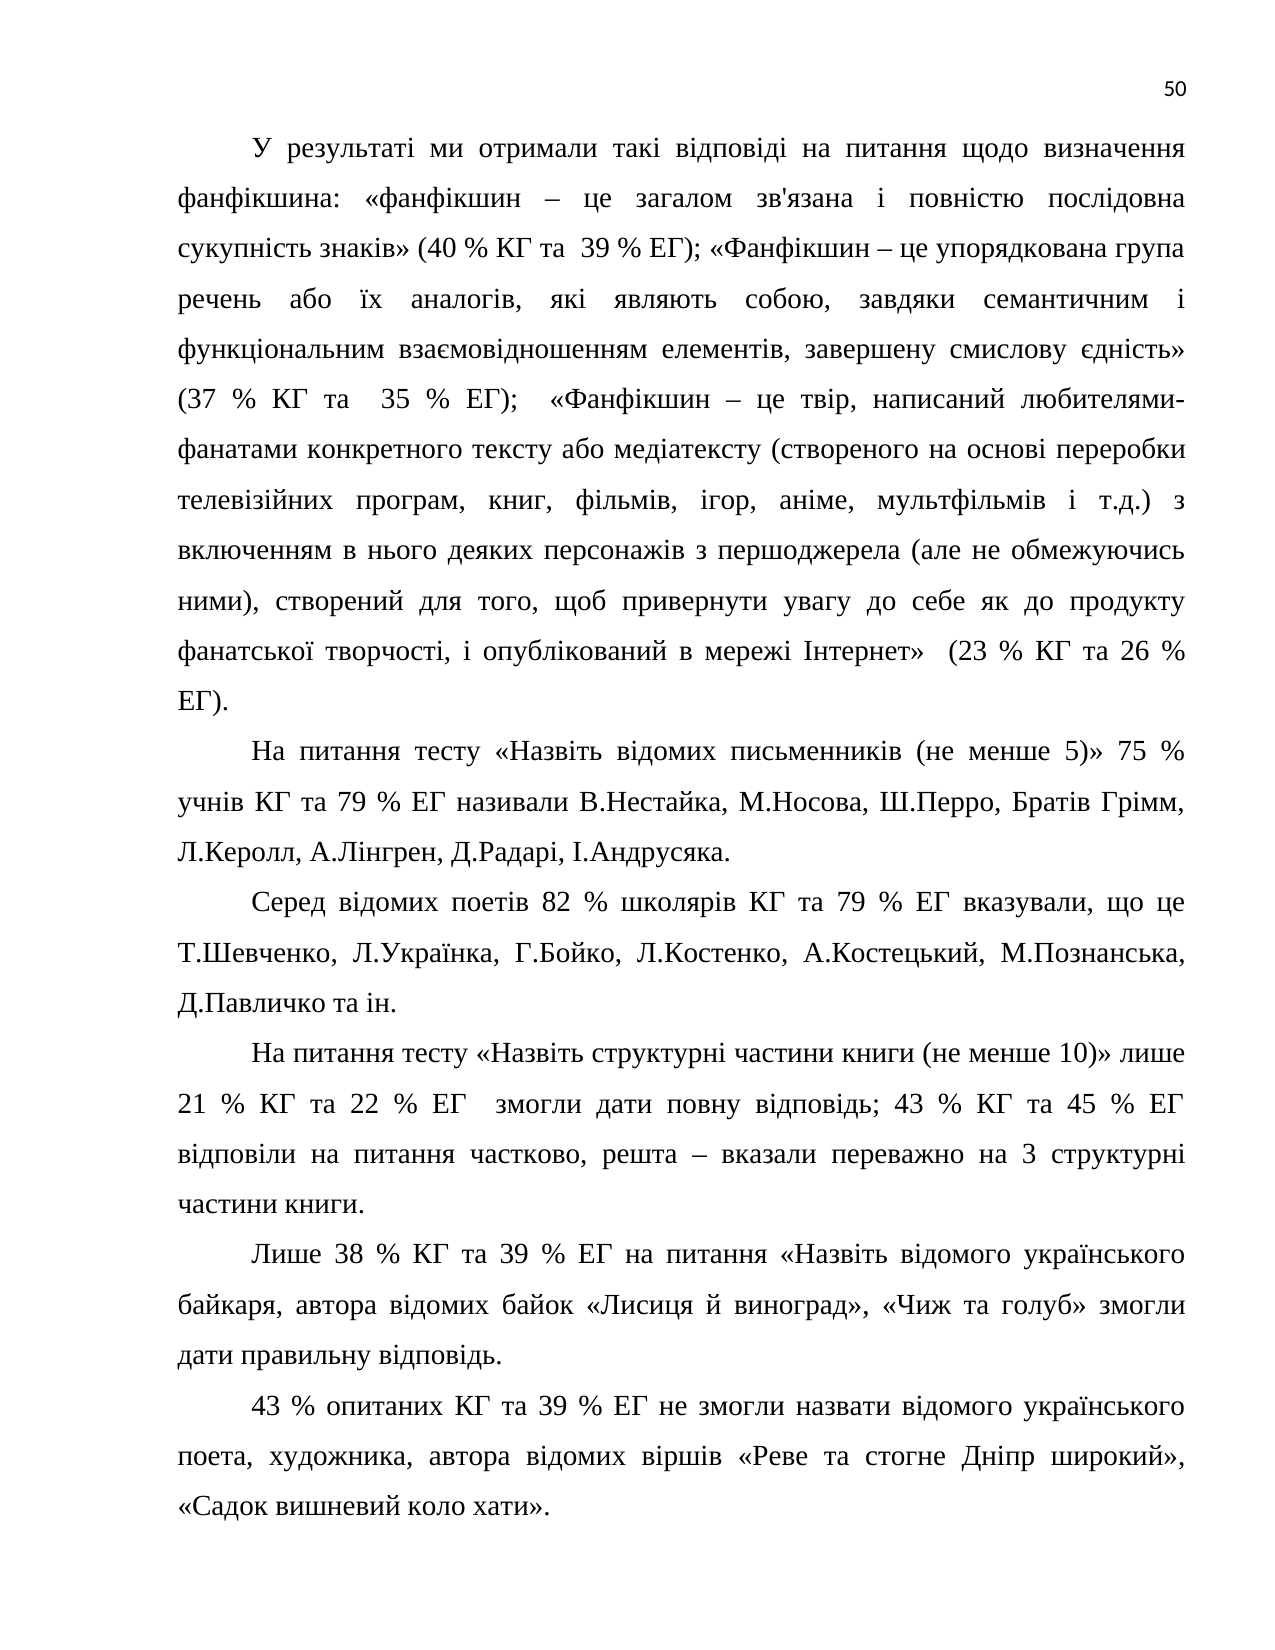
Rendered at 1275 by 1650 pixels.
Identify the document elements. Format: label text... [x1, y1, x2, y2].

list У результаті ми отримали такі відповіді на питання щодо визначення фанфікшина: «фанфікшин – це загалом зв'язана і повністю послідовна сукупність знаків» (40 % КГ та 39 % ЕГ); «Фанфікшин – це упорядкована група речень або їх аналогів, які являють собою, завдяки семантичним і функціональним взаємовідношенням елементів, завершену смислову єдність» (37 % КГ та 35 % ЕГ); «Фанфікшин – це твір, написаний любителями-фанатами конкретного тексту або медіатексту (створеного на основі переробки телевізійних програм, книг, фільмів, ігор, аніме, мультфільмів і т.д.) з включенням в нього деяких персонажів з першоджерела (але не обмежуючись ними), створений для того, щоб привернути увагу до себе як до продукту фанатської творчості, і опублікований в мережі Інтернет» (23 % КГ та 26 % ЕГ). [177, 130, 1186, 717]
list Серед відомих поетів 82 % школярів КГ та 79 % ЕГ вказували, що це Т.Шевченко, Л.Українка, Г.Бойко, Л.Костенко, А.Костецький, М.Познанська, Д.Павличко та ін. [177, 884, 1186, 1019]
list На питання тесту «Назвіть структурні частини книги (не менше 10)» лише 21 % КГ та 22 % ЕГ змогли дати повну відповідь; 43 % КГ та 45 % ЕГ відповіли на питання частково, решта – вказали переважно на 3 структурні частини книги. [177, 1035, 1186, 1220]
list Лише 38 % КГ та 39 % ЕГ на питання «Назвіть відомого українського байкаря, автора відомих байок «Лисиця й виноград», «Чиж та голуб» змогли дати правильну відповідь. [177, 1237, 1186, 1371]
list На питання тесту «Назвіть відомих письменників (не менше 5)» 75 % учнів КГ та 79 % ЕГ називали В.Нестайка, М.Носова, Ш.Перро, Братів Грімм, Л.Керолл, А.Лінгрен, Д.Радарі, І.Андрусяка. [177, 733, 1186, 868]
list 43 % опитаних КГ та 39 % ЕГ не змогли назвати відомого українського поета, художника, автора відомих віршів «Реве та стогне Дніпр широкий», «Садок вишневий коло хати». [177, 1388, 1186, 1522]
